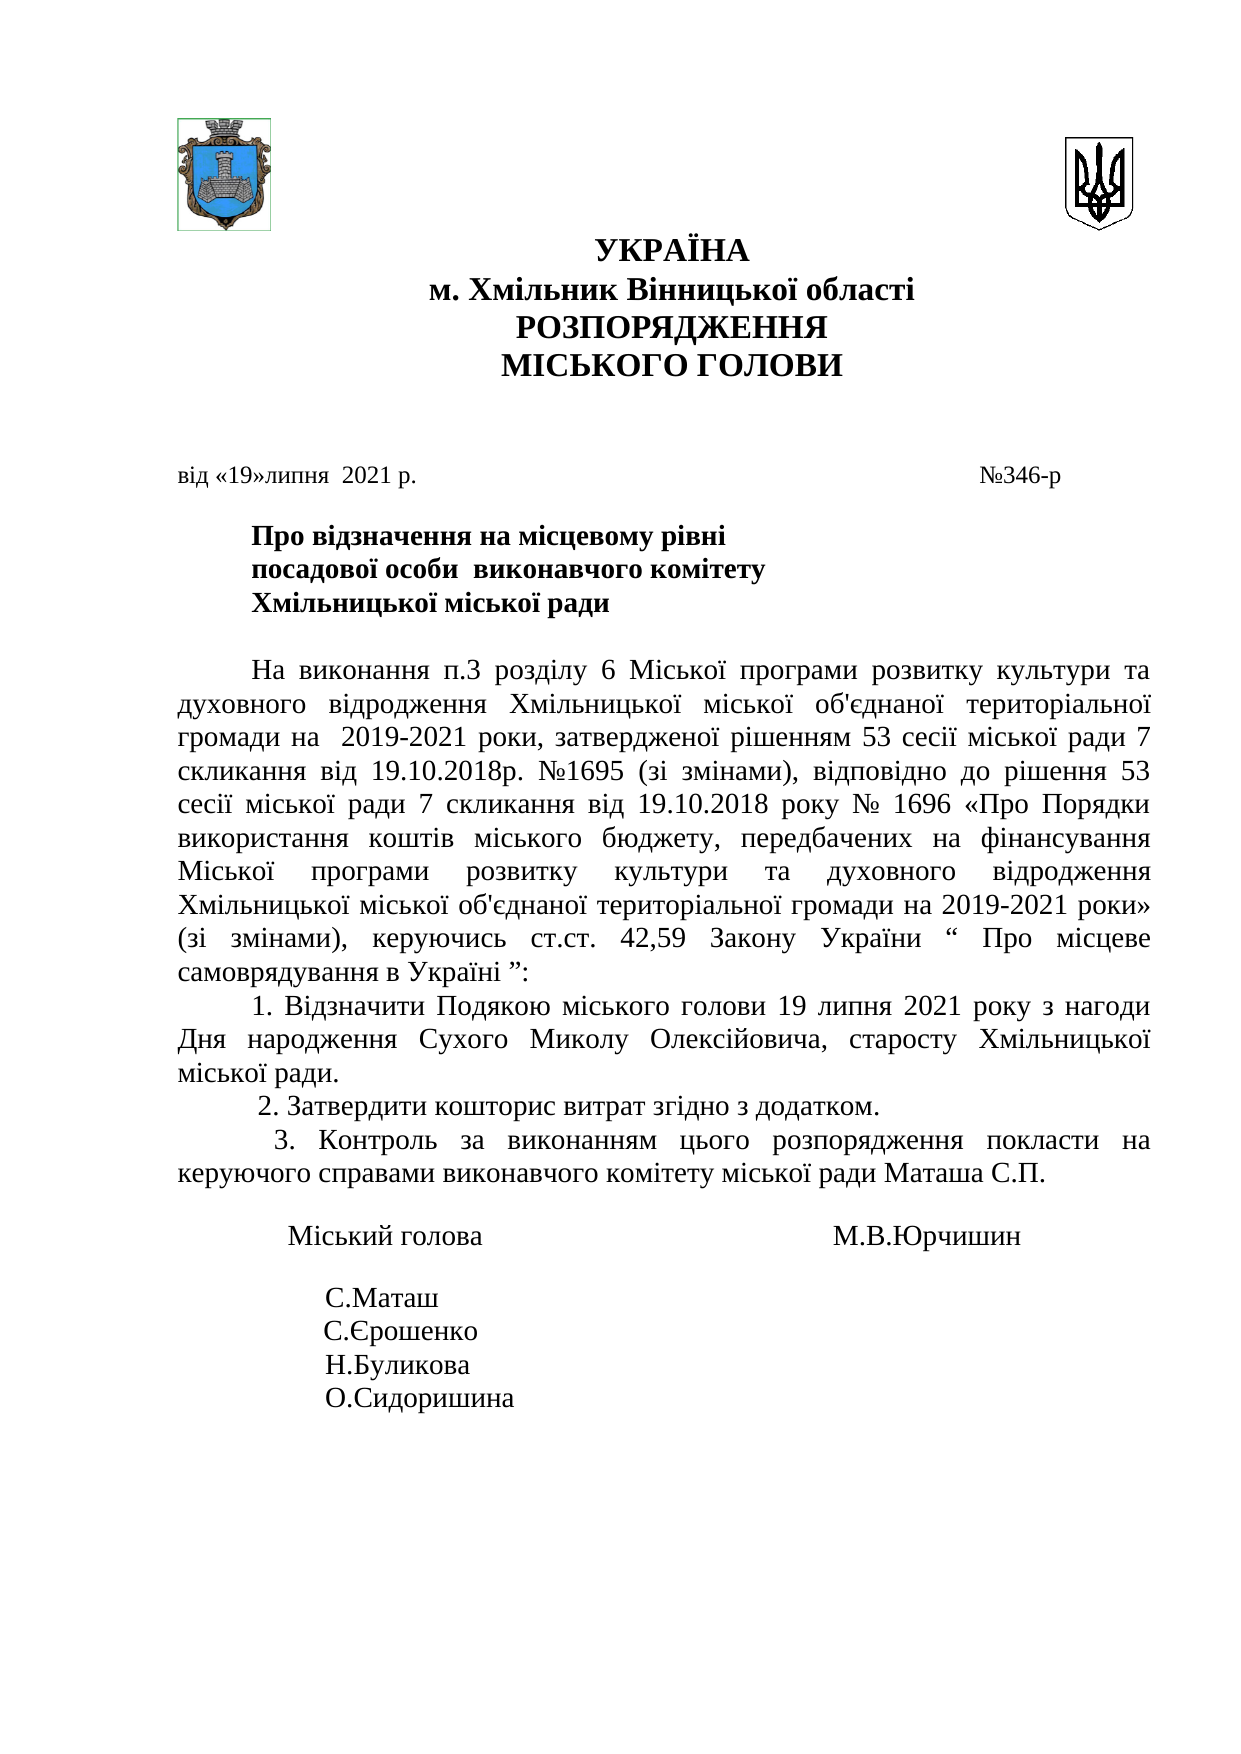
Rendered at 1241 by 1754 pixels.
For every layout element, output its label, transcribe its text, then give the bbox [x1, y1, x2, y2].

picture [177, 118, 271, 231]
text На виконання п.3 розділу 6 Міської програми розвитку культури та духовного відродження Хмільницької міської об'єднаної територіальної громади на 2019-2021 роки, затвердженої рішенням 53 сесії міської ради 7 скликання від 19.10.2018р. №1695 (зі змінами), відповідно до рішення 53 сесії міської ради 7 скликання від 19.10.2018 року № 1696 «Про Порядки використання коштів міського бюджету, передбачених на фінансування Міської програми розвитку культури та духовного відродження Хмільницької міської об'єднаної територіальної громади на 2019-2021 роки» (зі змінами), керуючись ст.ст. 42,59 Закону України “ Про місцеве самоврядування в Україні ”: [177, 652, 1152, 988]
text Міський голова М.В.Юрчишин [177, 1218, 1152, 1251]
text МІСЬКОГО ГОЛОВИ [177, 346, 1152, 384]
text С.Маташ [177, 1280, 1152, 1313]
text УКРАЇНА [177, 231, 1152, 269]
text О.Сидоришина [177, 1381, 1152, 1414]
text 2. Затвердити кошторис витрат згідно з додатком. [177, 1088, 1152, 1122]
text Н.Буликова [177, 1347, 1152, 1381]
text Хмільницької міської ради [177, 585, 1152, 619]
text Про відзначення на місцевому рівні [177, 518, 1152, 552]
text С.Єрошенко [177, 1313, 1152, 1347]
subtitle РОЗПОРЯДЖЕННЯ [177, 307, 1152, 346]
text м. Хмільник Вінницької області [177, 269, 1152, 307]
text 3. Контроль за виконанням цього розпорядження покласти на керуючого справами виконавчого комітету міської ради Маташа С.П. [177, 1122, 1152, 1189]
text від «19»липня 2021 р. №346-р [177, 461, 1152, 489]
text 1. Відзначити Подякою міського голови 19 липня 2021 року з нагоди Дня народження Сухого Миколу Олексійовича, старосту Хмільницької міської ради. [177, 988, 1152, 1088]
picture [1064, 136, 1134, 231]
text посадової особи виконавчого комітету [177, 552, 1152, 585]
